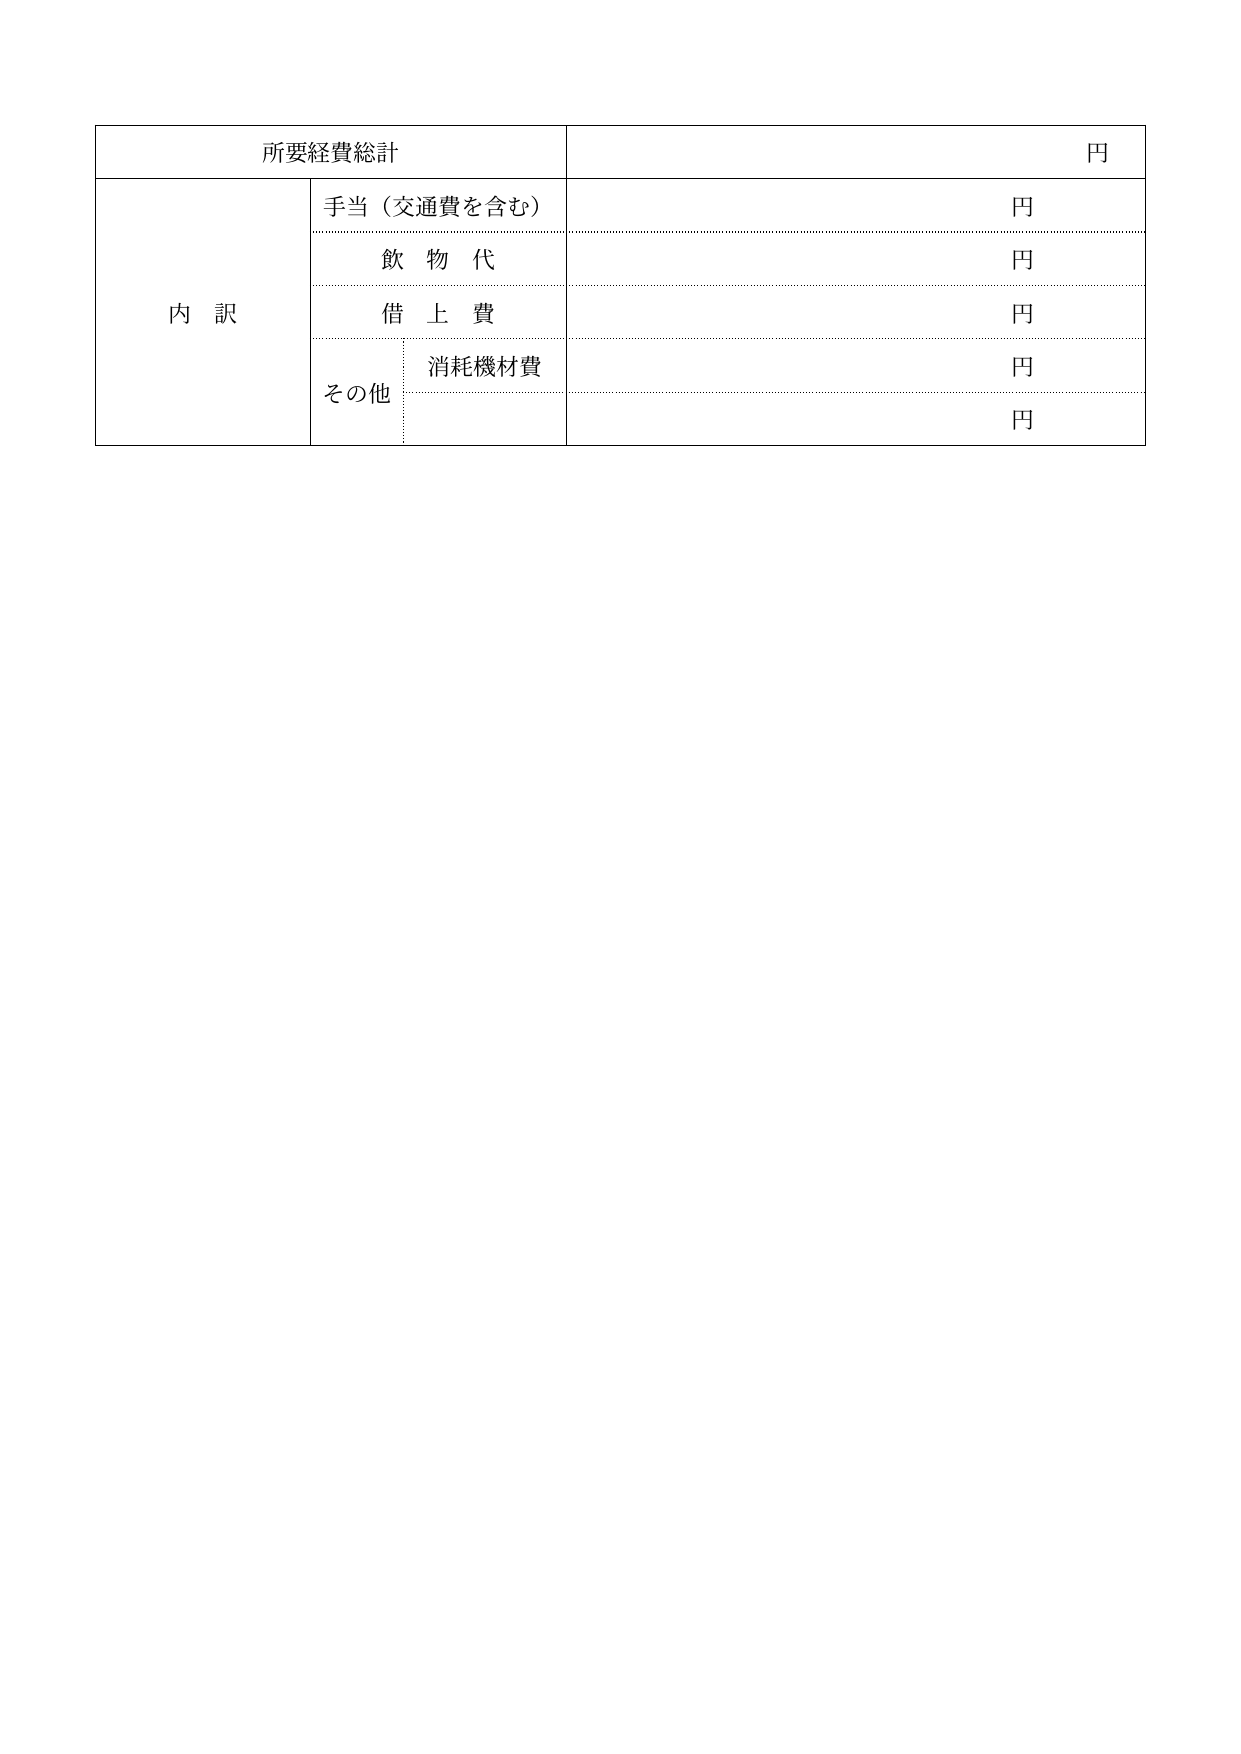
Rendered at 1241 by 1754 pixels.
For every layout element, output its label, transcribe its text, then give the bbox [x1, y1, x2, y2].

table_cell 所要経費総計 [96, 126, 566, 178]
table_cell その他 [311, 338, 403, 445]
table_cell 円 [567, 285, 1145, 338]
table_cell 円 [567, 126, 1145, 178]
table_cell 円 [567, 231, 1145, 285]
table_cell 円 [567, 338, 1145, 392]
table_cell [404, 392, 566, 445]
table_cell 円 [567, 179, 1145, 231]
table_cell 飲 物 代 [311, 231, 566, 285]
table_cell 手当（交通費を含む） [311, 179, 566, 231]
table_cell 円 [567, 392, 1145, 445]
table_cell 借 上 費 [311, 285, 566, 338]
table_cell 内 訳 [96, 179, 310, 445]
table_cell 消耗機材費 [404, 338, 566, 392]
